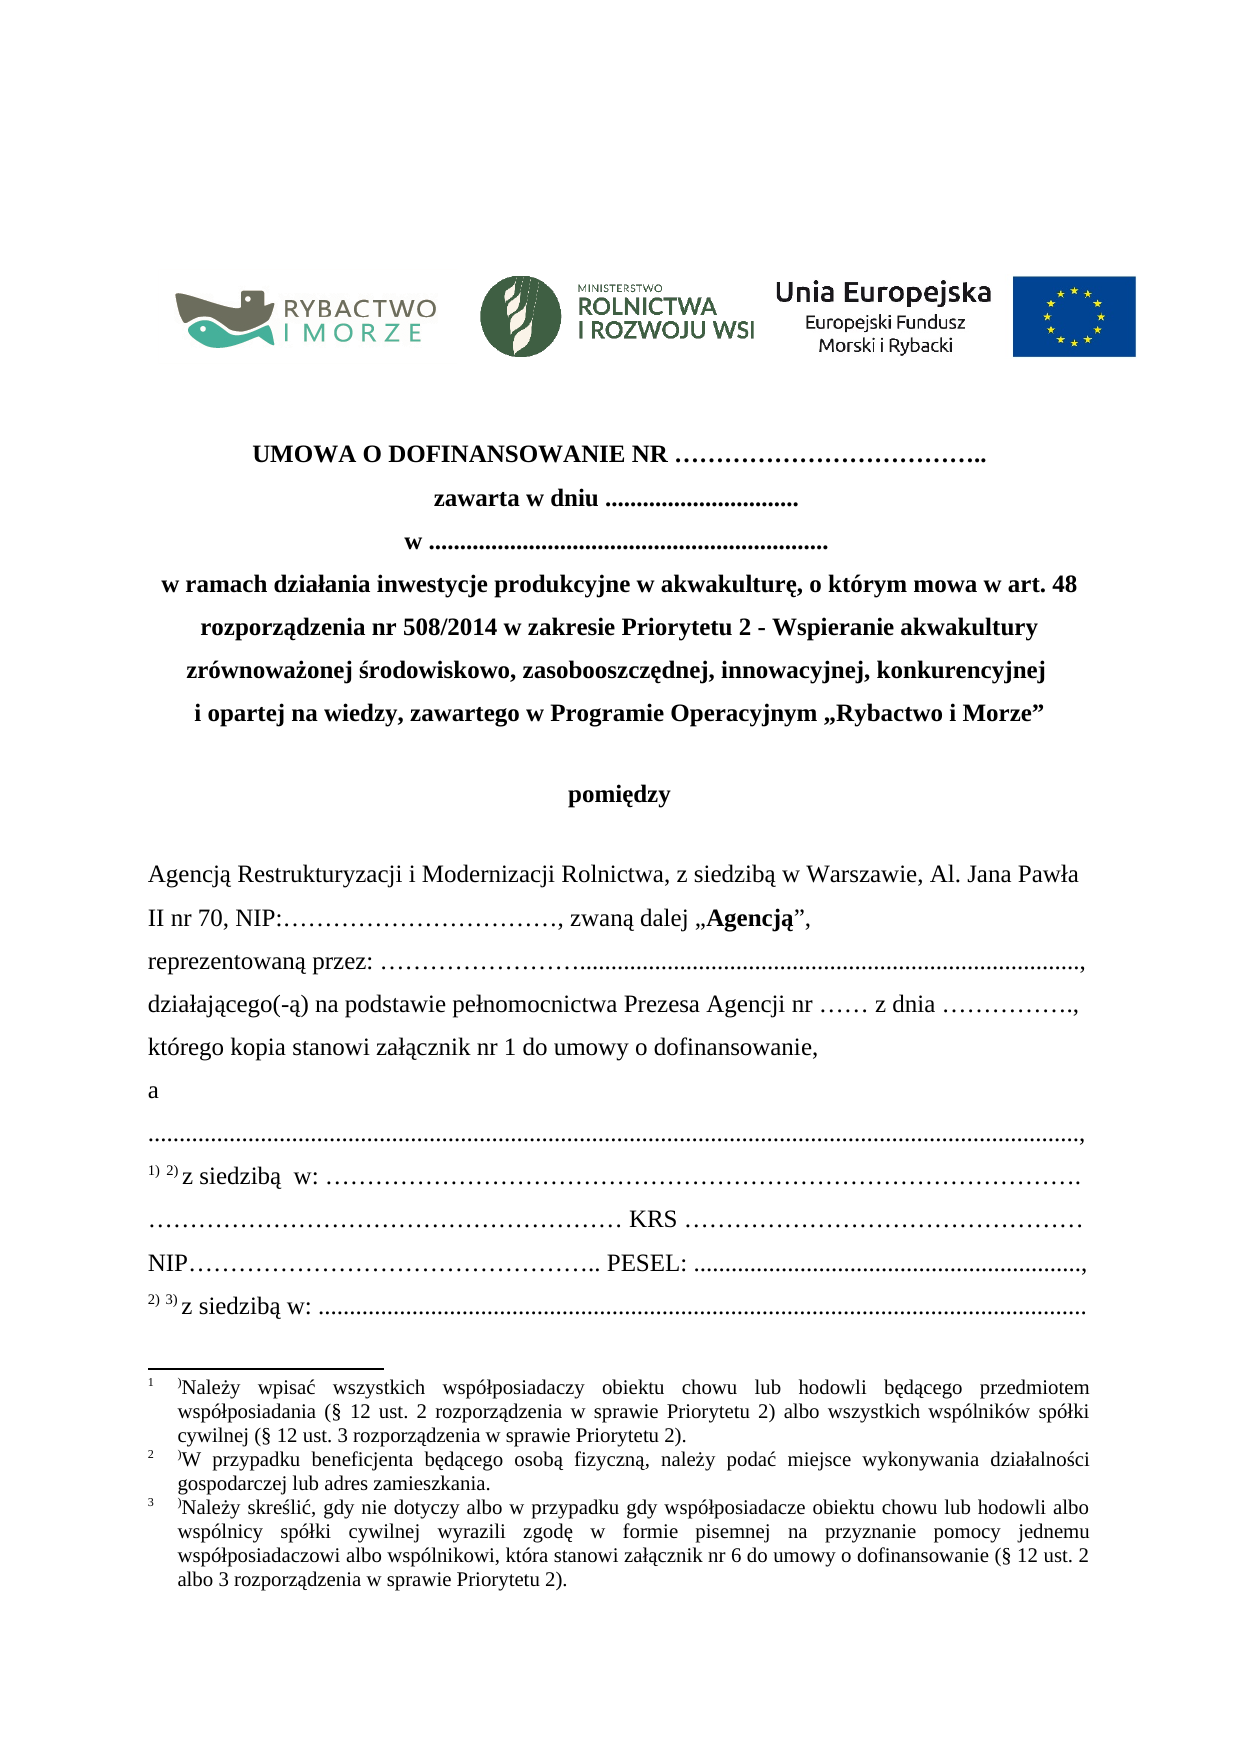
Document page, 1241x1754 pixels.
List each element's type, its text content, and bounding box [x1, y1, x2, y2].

table_header [469, 206, 765, 427]
table_header [765, 206, 1150, 427]
text Agencją Restrukturyzacji i Modernizacji Rolnictwa, z siedzibą w Warszawie, Al. Jana Pawła II nr 70, NIP:……………………………, zwaną dalej „Agencją”, [148, 859, 1091, 931]
text UMOWA O DOFINANSOWANIE NR ……………………………….. zawarta w dniu ............................... w ................................................................ w ramach działania inwestycje produkcyjne w akwakulturę, o którym mowa w art. 48 rozporządzenia nr 508/2014 w zakresie Priorytetu 2 - Wspieranie akwakultury zrównoważonej środowiskowo, zasobooszczędnej, innowacyjnej, konkurencyjnej i opartej na wiedzy, zawartego w Programie Operacyjnym „Rybactwo i Morze” [148, 439, 1091, 727]
text 2) ) z siedzibą w: ........................................................................................................................... [148, 1291, 1091, 1319]
picture [480, 276, 754, 357]
picture [776, 274, 1138, 359]
picture [158, 269, 458, 364]
text reprezentowaną przez: ……………………................................................................................, działającego(-ą) na podstawie pełnomocnictwa Prezesa Agencji nr …… z dnia ……………., którego kopia stanowi załącznik nr 1 do umowy o dofinansowanie, [148, 946, 1091, 1061]
text a [148, 1075, 1091, 1104]
text ....................................................................................................................................................., ) ) z siedzibą w: ………………………………………………………………………………. ………………………………………………… KRS ………………………………………… NIP………………………………………….. PESEL: .............................................................., [148, 1118, 1091, 1276]
table_header [147, 206, 469, 427]
text pomiędzy [148, 779, 1091, 808]
